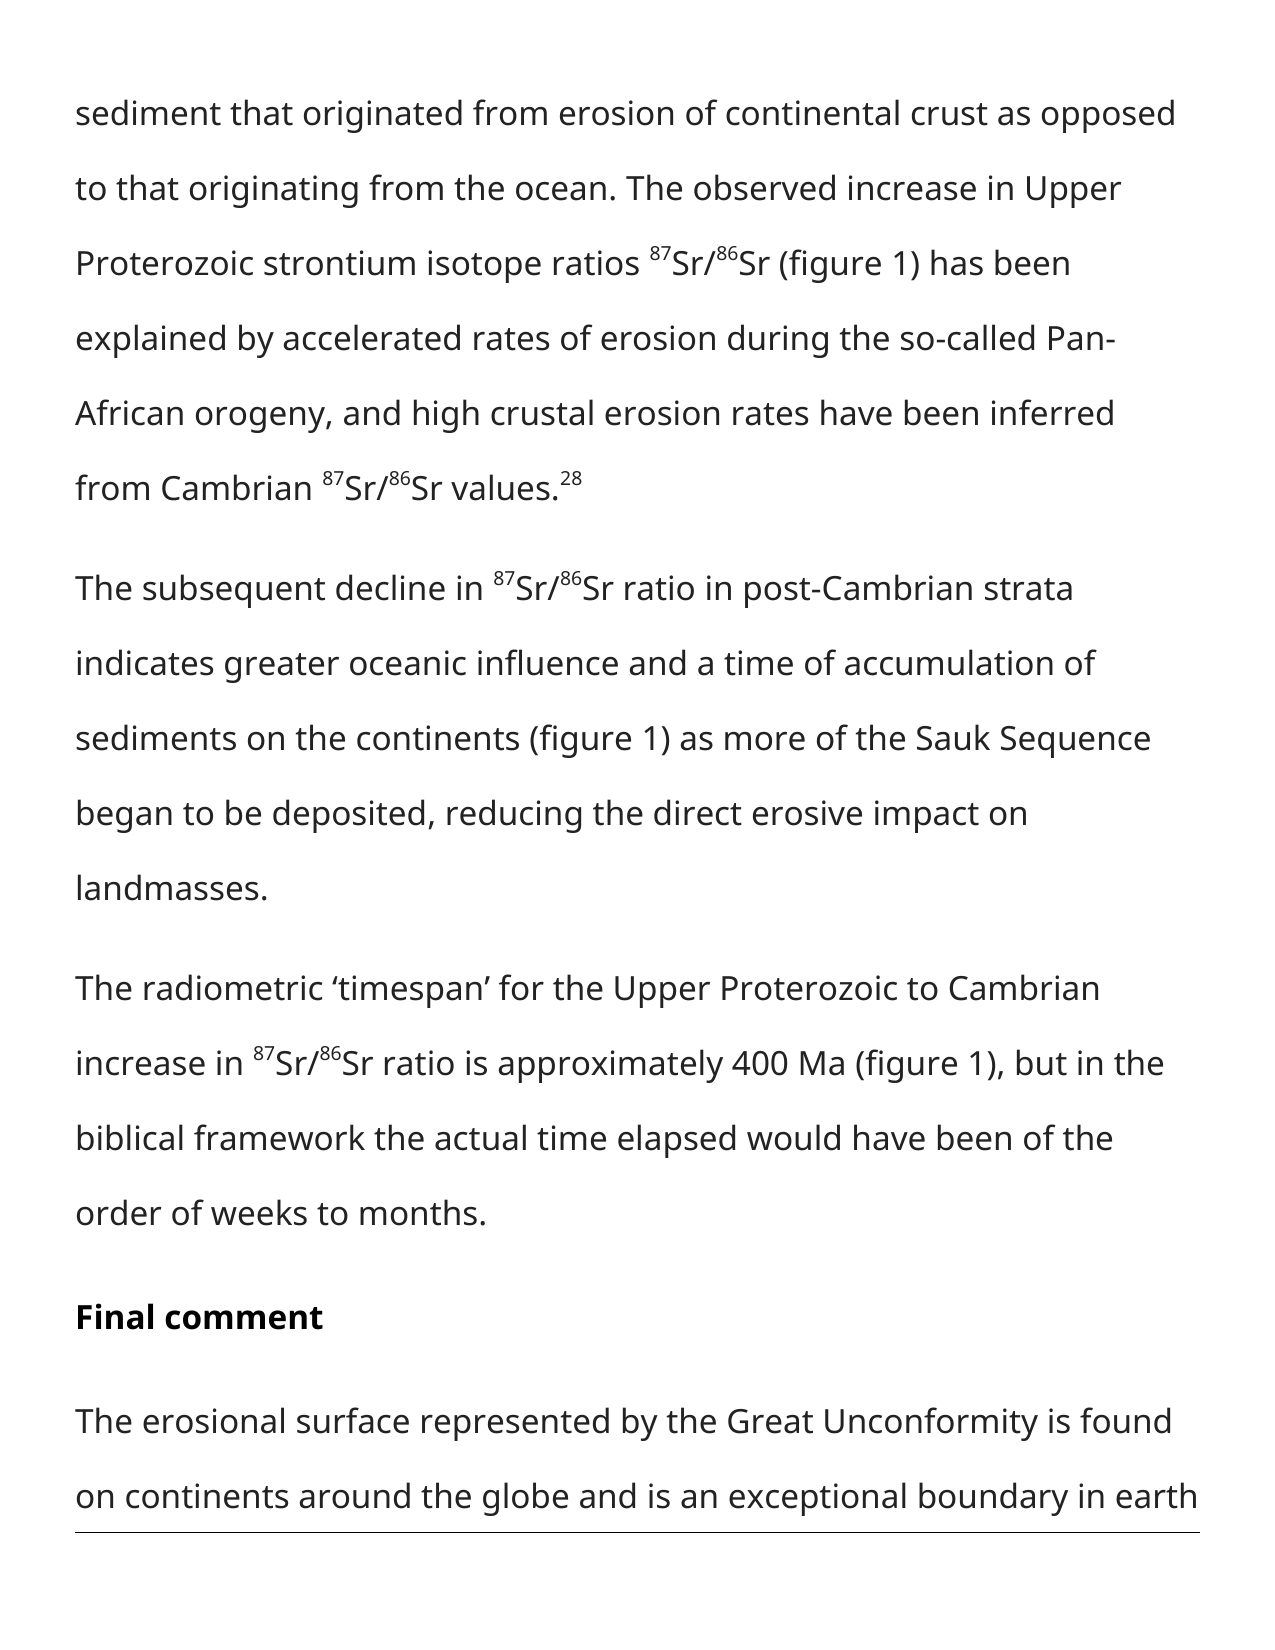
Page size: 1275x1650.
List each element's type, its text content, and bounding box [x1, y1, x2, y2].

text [75, 75, 1200, 525]
text Final comment [75, 1279, 1200, 1354]
text The subsequent decline in 87Sr/86Sr ratio in post-Cambrian strata indicates greater oceanic influence and a time of accumulation of sediments on the continents (figure 1) as more of the Sauk Sequence began to be deposited, reducing the direct erosive impact on landmasses. [75, 550, 1200, 925]
text The radiometric ‘timespan’ for the Upper Proterozoic to Cambrian increase in 87Sr/86Sr ratio is approximately 400 Ma (figure 1), but in the biblical framework the actual time elapsed would have been of the order of weeks to months. [75, 950, 1200, 1250]
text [75, 1383, 1200, 1532]
